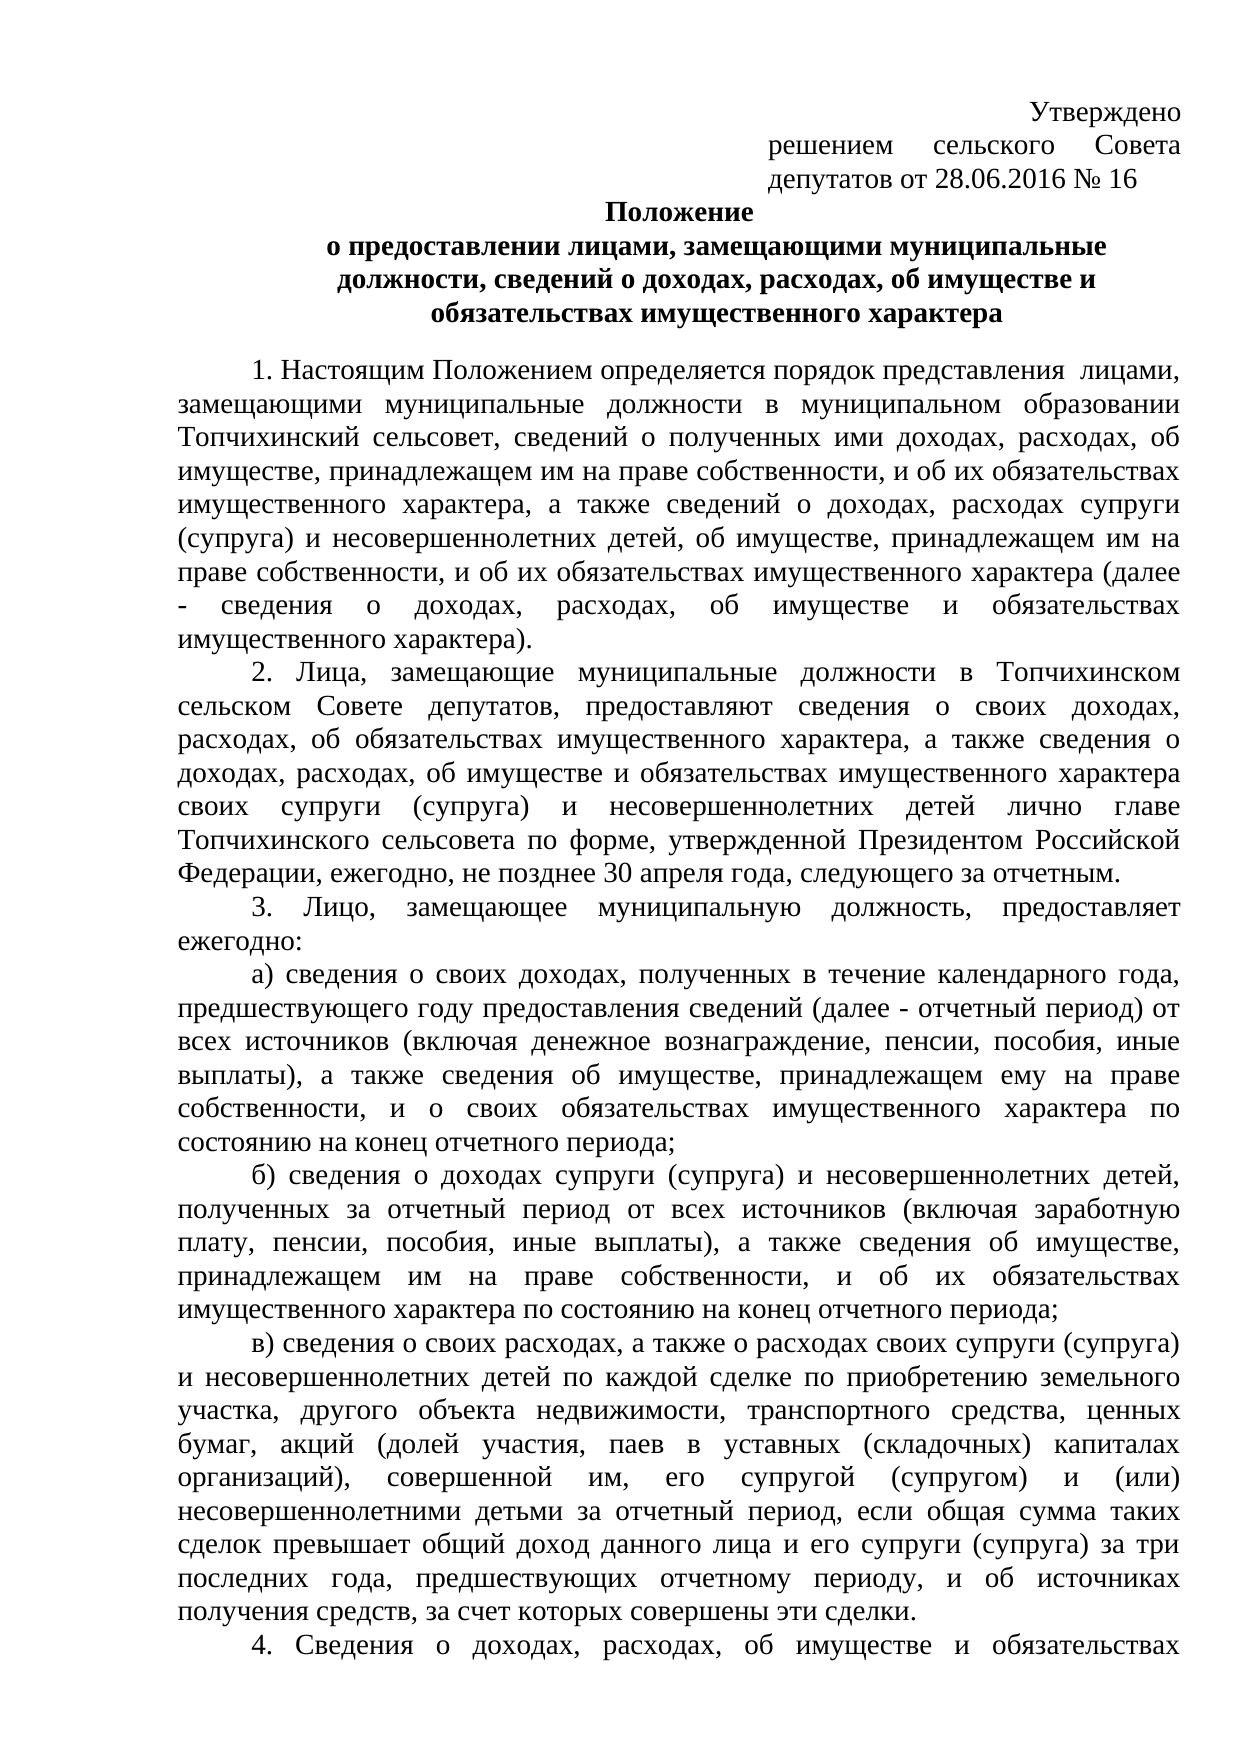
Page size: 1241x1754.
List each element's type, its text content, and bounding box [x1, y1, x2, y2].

text о предоставлении лицами, замещающими муниципальные должности, сведений о доходах, расходах, об имуществе и обязательствах имущественного характера [252, 228, 1181, 328]
text а) сведения о своих доходах, полученных в течение календарного года, предшествующего году предоставления сведений (далее - отчетный период) от всех источников (включая денежное вознаграждение, пенсии, пособия, иные выплаты), а также сведения об имуществе, принадлежащем ему на праве собственности, и о своих обязательствах имущественного характера по состоянию на конец отчетного периода; [177, 956, 1181, 1157]
text 2. Лица, замещающие муниципальные должности в Топчихинском сельском Совете депутатов, предоставляют сведения о своих доходах, расходах, об обязательствах имущественного характера, а также сведения о доходах, расходах, об имуществе и обязательствах имущественного характера своих супруги (супруга) и несовершеннолетних детей лично главе Топчихинского сельсовета по форме, утвержденной Президентом Российской Федерации, ежегодно, не позднее 30 апреля года, следующего за отчетным. [177, 654, 1181, 889]
text Положение [177, 194, 1181, 228]
text 1. Настоящим Положением определяется порядок представления лицами, замещающими муниципальные должности в муниципальном образовании Топчихинский сельсовет, сведений о полученных ими доходах, расходах, об имуществе, принадлежащем им на праве собственности, и об их обязательствах имущественного характера, а также сведений о доходах, расходах супруги (супруга) и несовершеннолетних детей, об имуществе, принадлежащем им на праве собственности, и об их обязательствах имущественного характера (далее - сведения о доходах, расходах, об имуществе и обязательствах имущественного характера). [177, 352, 1181, 654]
text в) сведения о своих расходах, а также о расходах своих супруги (супруга) и несовершеннолетних детей по каждой сделке по приобретению земельного участка, другого объекта недвижимости, транспортного средства, ценных бумаг, акций (долей участия, паев в уставных (складочных) капиталах организаций), совершенной им, его супругой (супругом) и (или) несовершеннолетними детьми за отчетный период, если общая сумма таких сделок превышает общий доход данного лица и его супруги (супруга) за три последних года, предшествующих отчетному периоду, и об источниках получения средств, за счет которых совершены эти сделки. [177, 1325, 1181, 1627]
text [177, 1627, 1181, 1661]
text б) сведения о доходах супруги (супруга) и несовершеннолетних детей, полученных за отчетный период от всех источников (включая заработную плату, пенсии, пособия, иные выплаты), а также сведения об имуществе, принадлежащем им на праве собственности, и об их обязательствах имущественного характера по состоянию на конец отчетного периода; [177, 1157, 1181, 1325]
text решением сельского Совета депутатов от 28.06.2016 № 16 [768, 127, 1181, 194]
text 3. Лицо, замещающее муниципальную должность, предоставляет ежегодно: [177, 889, 1181, 956]
text Утверждено [177, 94, 1181, 127]
